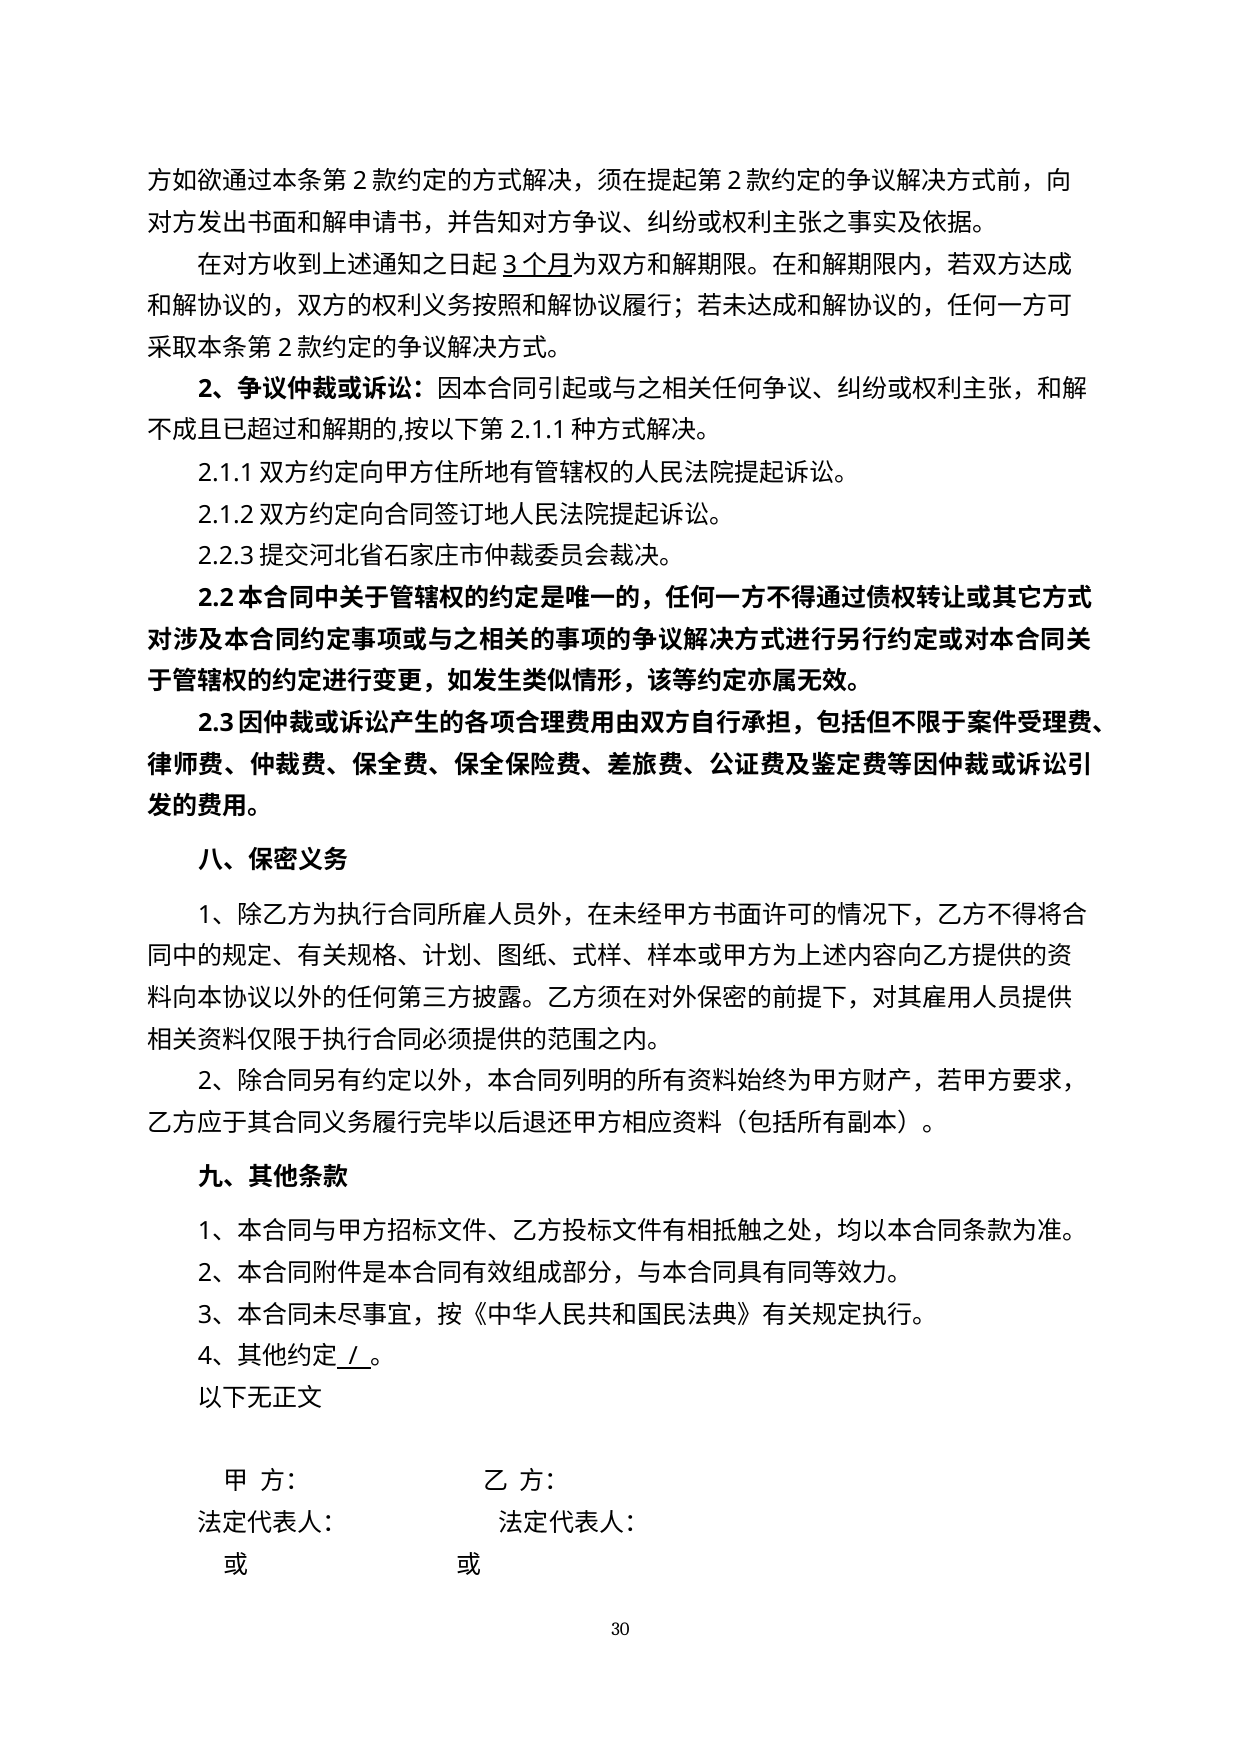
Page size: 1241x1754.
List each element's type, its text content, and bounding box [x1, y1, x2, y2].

text 2、争议仲裁或诉讼：因本合同引起或与之相关任何争议、纠纷或权利主张，和解不成且已超过和解期的,按以下第 2.1.1种方式解决。 [148, 364, 1092, 447]
text 2.1.2双方约定向合同签订地人民法院提起诉讼。 [148, 489, 1092, 530]
text 2、本合同附件是本合同有效组成部分，与本合同具有同等效力。 [148, 1247, 1092, 1289]
text 2.2本合同中关于管辖权的约定是唯一的，任何一方不得通过债权转让或其它方式对涉及本合同约定事项或与之相关的事项的争议解决方式进行另行约定或对本合同关于管辖权的约定进行变更，如发生类似情形，该等约定亦属无效。 [148, 572, 1092, 697]
text 甲 方： 乙 方： [148, 1455, 1092, 1497]
text 4、其他约定 / 。 [148, 1330, 1092, 1372]
text 3、本合同未尽事宜，按《中华人民共和国民法典》有关规定执行。 [148, 1289, 1092, 1330]
list 其他条款 [148, 1151, 1092, 1193]
text 2.1.1双方约定向甲方住所地有管辖权的人民法院提起诉讼。 [148, 447, 1092, 489]
text 以下无正文 [148, 1372, 1092, 1414]
text 2、除合同另有约定以外，本合同列明的所有资料始终为甲方财产，若甲方要求，乙方应于其合同义务履行完毕以后退还甲方相应资料（包括所有副本）。 [148, 1055, 1092, 1139]
text 法定代表人： 法定代表人： [148, 1497, 1092, 1539]
text 2.3因仲裁或诉讼产生的各项合理费用由双方自行承担，包括但不限于案件受理费、律师费、仲裁费、保全费、保全保险费、差旅费、公证费及鉴定费等因仲裁或诉讼引发的费用。 [148, 697, 1092, 822]
list 保密义务 [148, 834, 1092, 876]
text 2.2.3提交河北省石家庄市仲裁委员会裁决。 [148, 530, 1092, 572]
text 在对方收到上述通知之日起3个月为双方和解期限。在和解期限内，若双方达成和解协议的，双方的权利义务按照和解协议履行；若未达成和解协议的，任何一方可采取本条第2款约定的争议解决方式。 [148, 239, 1092, 364]
list 本合同与甲方招标文件、乙方投标文件有相抵触之处，均以本合同条款为准。 [148, 1205, 1092, 1247]
text 1、除乙方为执行合同所雇人员外，在未经甲方书面许可的情况下，乙方不得将合同中的规定、有关规格、计划、图纸、式样、样本或甲方为上述内容向乙方提供的资料向本协议以外的任何第三方披露。乙方须在对外保密的前提下，对其雇用人员提供相关资料仅限于执行合同必须提供的范围之内。 [148, 889, 1092, 1055]
text 或 或 [148, 1539, 1092, 1580]
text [148, 155, 1092, 239]
